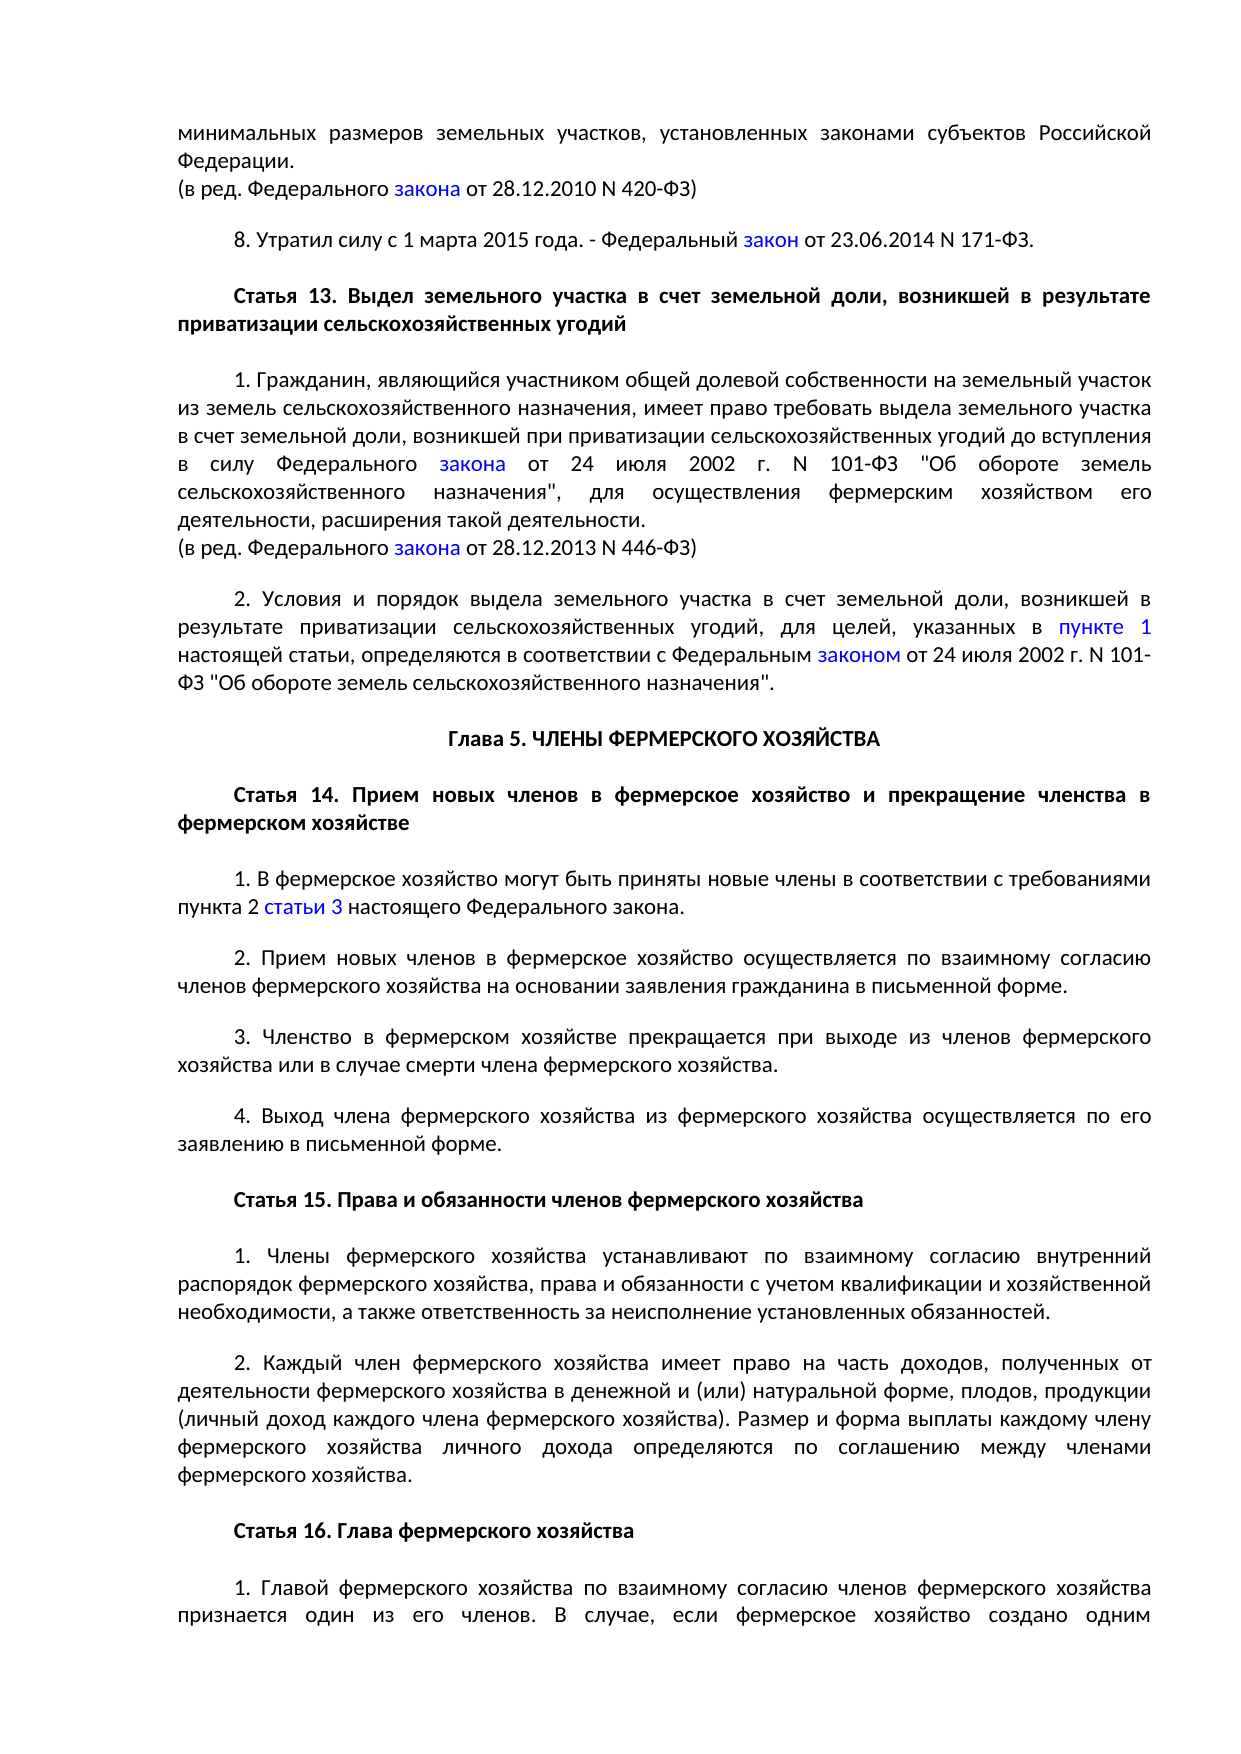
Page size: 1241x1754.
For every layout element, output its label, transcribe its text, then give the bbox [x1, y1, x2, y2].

title Статья 15. Права и обязанности членов фермерского хозяйства [177, 1185, 1152, 1213]
title Статья 16. Глава фермерского хозяйства [177, 1517, 1152, 1544]
text (в ред. Федерального закона от 28.12.2010 N 420-ФЗ) [177, 174, 1152, 202]
text 2. Каждый член фермерского хозяйства имеет право на часть доходов, полученных от деятельности фермерского хозяйства в денежной и (или) натуральной форме, плодов, продукции (личный доход каждого члена фермерского хозяйства). Размер и форма выплаты каждому члену фермерского хозяйства личного дохода определяются по соглашению между членами фермерского хозяйства. [177, 1348, 1152, 1488]
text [177, 118, 1152, 174]
text 1. В фермерское хозяйство могут быть приняты новые члены в соответствии с требованиями пункта 2 статьи 3 настоящего Федерального закона. [177, 864, 1152, 921]
text 2. Условия и порядок выдела земельного участка в счет земельной доли, возникшей в результате приватизации сельскохозяйственных угодий, для целей, указанных в пункте 1 настоящей статьи, определяются в соответствии с Федеральным законом от 24 июля 2002 г. N 101-ФЗ "Об обороте земель сельскохозяйственного назначения". [177, 584, 1152, 696]
title Статья 14. Прием новых членов в фермерское хозяйство и прекращение членства в фермерском хозяйстве [177, 780, 1152, 836]
text 1. Члены фермерского хозяйства устанавливают по взаимному согласию внутренний распорядок фермерского хозяйства, права и обязанности с учетом квалификации и хозяйственной необходимости, а также ответственность за неисполнение установленных обязанностей. [177, 1241, 1152, 1326]
title Глава 5. ЧЛЕНЫ ФЕРМЕРСКОГО ХОЗЯЙСТВА [177, 724, 1152, 752]
title Статья 13. Выдел земельного участка в счет земельной доли, возникшей в результате приватизации сельскохозяйственных угодий [177, 281, 1152, 337]
text 8. Утратил силу с 1 марта 2015 года. - Федеральный закон от 23.06.2014 N 171-ФЗ. [177, 225, 1152, 253]
text 4. Выход члена фермерского хозяйства из фермерского хозяйства осуществляется по его заявлению в письменной форме. [177, 1101, 1152, 1157]
text 1. Гражданин, являющийся участником общей долевой собственности на земельный участок из земель сельскохозяйственного назначения, имеет право требовать выдела земельного участка в счет земельной доли, возникшей при приватизации сельскохозяйственных угодий до вступления в силу Федерального закона от 24 июля 2002 г. N 101-ФЗ "Об обороте земель сельскохозяйственного назначения", для осуществления фермерским хозяйством его деятельности, расширения такой деятельности. [177, 365, 1152, 533]
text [177, 1573, 1152, 1629]
text (в ред. Федерального закона от 28.12.2013 N 446-ФЗ) [177, 533, 1152, 561]
text 2. Прием новых членов в фермерское хозяйство осуществляется по взаимному согласию членов фермерского хозяйства на основании заявления гражданина в письменной форме. [177, 943, 1152, 999]
text 3. Членство в фермерском хозяйстве прекращается при выходе из членов фермерского хозяйства или в случае смерти члена фермерского хозяйства. [177, 1022, 1152, 1078]
